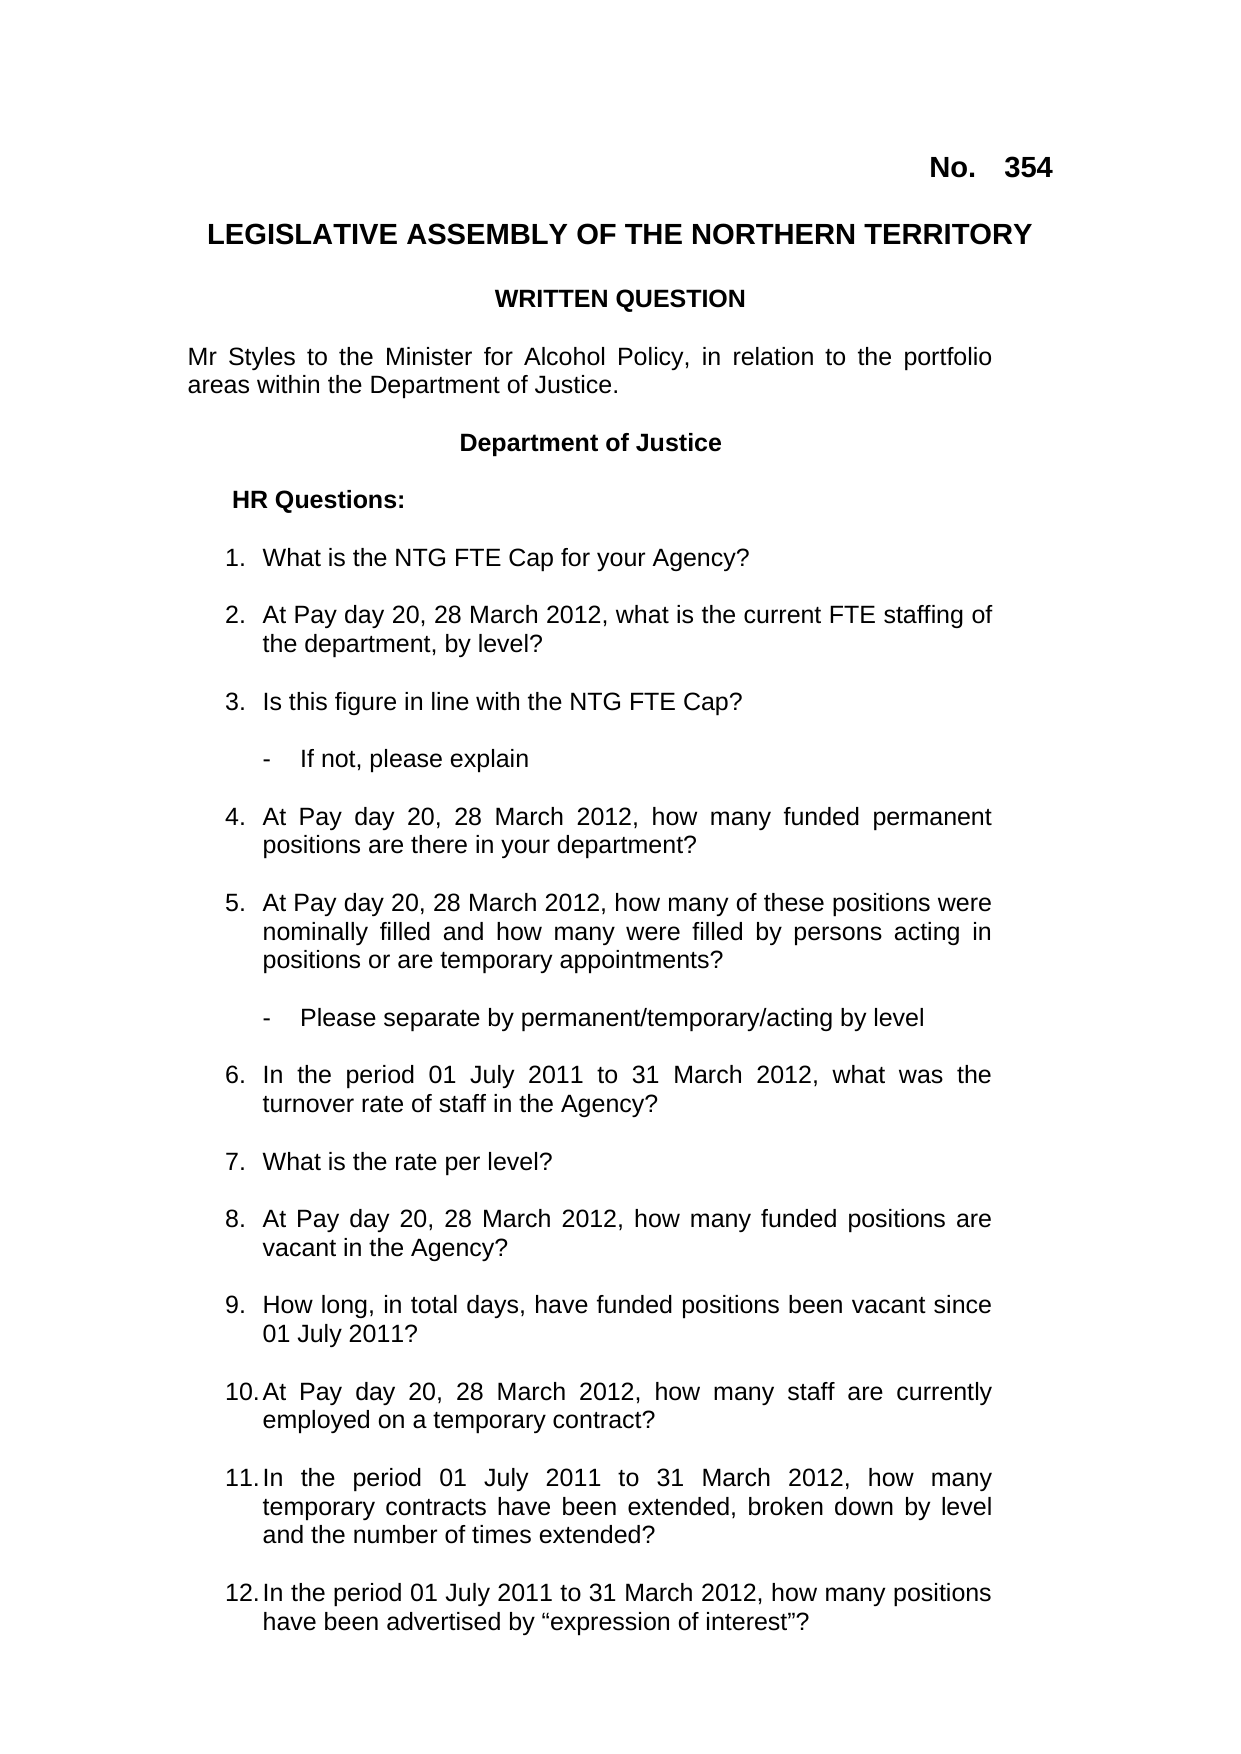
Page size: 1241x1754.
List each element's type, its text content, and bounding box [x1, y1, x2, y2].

list Please separate by permanent/temporary/acting by level [262, 1003, 994, 1032]
list At Pay day 20, 28 March 2012, how many staff are currently employed on a temporary contract? [225, 1377, 994, 1434]
list At Pay day 20, 28 March 2012, how many of these positions were nominally filled and how many were filled by persons acting in positions or are temporary appointments? [225, 888, 994, 974]
text No. 354 [187, 150, 1053, 183]
list If not, please explain [262, 744, 994, 773]
text LEGISLATIVE ASSEMBLY OF THE NORTHERN TERRITORY [187, 217, 1053, 251]
list In the period 01 July 2011 to 31 March 2012, how many temporary contracts have been extended, broken down by level and the number of times extended? [225, 1463, 994, 1549]
list What is the NTG FTE Cap for your Agency? [225, 543, 994, 572]
list Is this figure in line with the NTG FTE Cap? [225, 687, 994, 715]
list At Pay day 20, 28 March 2012, how many funded positions are vacant in the Agency? [225, 1204, 994, 1262]
list At Pay day 20, 28 March 2012, how many funded permanent positions are there in your department? [225, 802, 994, 859]
list How long, in total days, have funded positions been vacant since 01 July 2011? [225, 1290, 994, 1348]
list At Pay day 20, 28 March 2012, what is the current FTE staffing of the department, by level? [225, 600, 994, 658]
text Department of Justice [187, 428, 994, 457]
list In the period 01 July 2011 to 31 March 2012, how many positions have been advertised by “expression of interest”? [225, 1578, 994, 1635]
text WRITTEN QUESTION [187, 284, 1053, 313]
text HR Questions: [232, 485, 994, 514]
list In the period 01 July 2011 to 31 March 2012, what was the turnover rate of staff in the Agency? [225, 1060, 994, 1118]
text Mr Styles to the Minister for Alcohol Policy, in relation to the portfolio areas within the Department of Justice. [187, 342, 994, 399]
list What is the rate per level? [225, 1147, 994, 1175]
